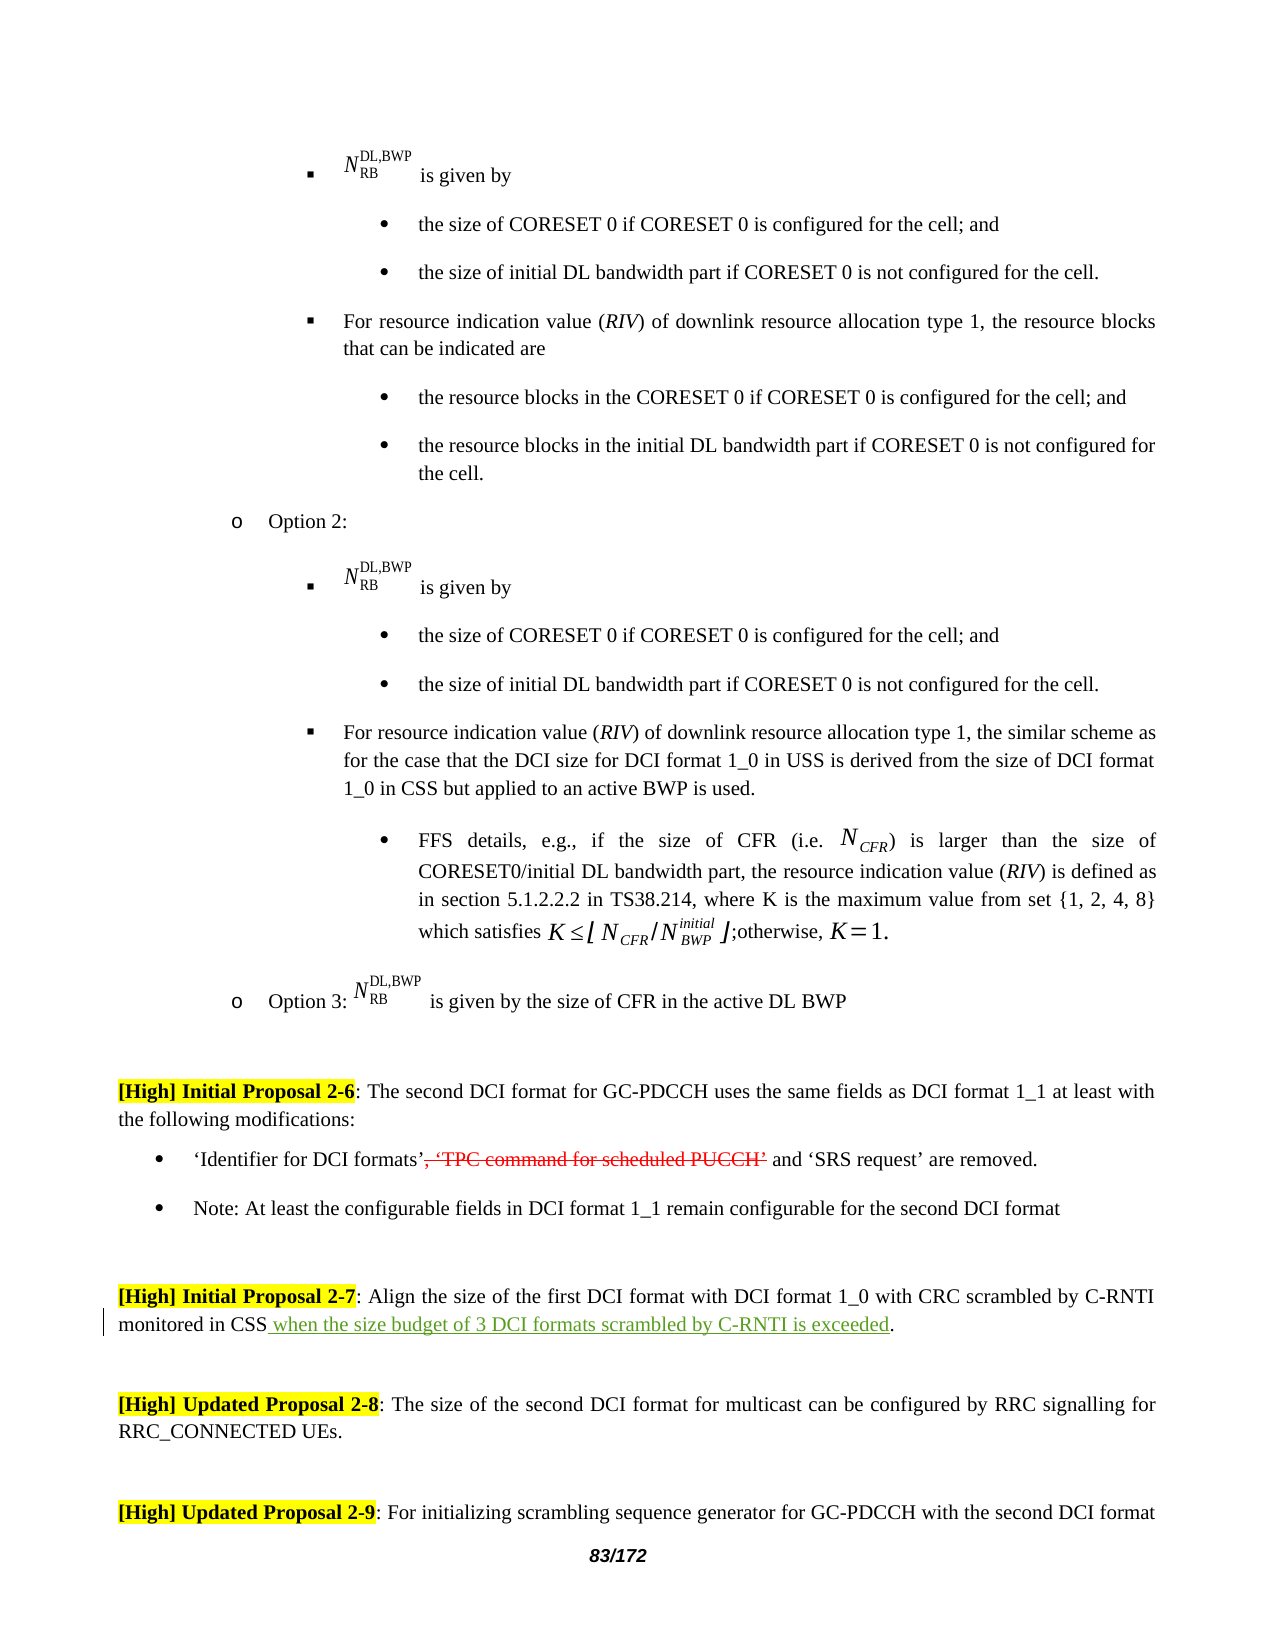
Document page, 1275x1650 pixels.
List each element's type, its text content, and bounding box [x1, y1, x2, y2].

list the resource blocks in the CORESET 0 if CORESET 0 is configured for the cell; and [381, 384, 1157, 409]
list FFS details, e.g., if the size of CFR (i.e. ) is larger than the size of CORESET0/initial DL bandwidth part, the resource indication value (RIV) is defined as in section 5.1.2.2.2 in TS38.214, where K is the maximum value from set {1, 2, 4, 8} which satisfies ;otherwise, [381, 824, 1157, 949]
list For resource indication value (RIV) of downlink resource allocation type 1, the resource blocks that can be indicated are [306, 308, 1157, 360]
list is given by [306, 559, 1157, 599]
list the size of initial DL bandwidth part if CORESET 0 is not configured for the cell. [381, 672, 1157, 696]
list Option 2: [231, 509, 1157, 535]
text [High] Initial Proposal 2-7: Align the size of the first DCI format with DCI format 1_0 with CRC scrambled by C-RNTI monitored in CSS. [118, 1284, 1157, 1336]
list the size of CORESET 0 if CORESET 0 is configured for the cell; and [381, 623, 1157, 647]
list Option 3: is given by the size of CFR in the active DL BWP [231, 973, 1157, 1014]
text [High] Updated Proposal 2-8: The size of the second DCI format for multicast can be configured by RRC signalling for RRC_CONNECTED UEs. [118, 1392, 1157, 1443]
list the size of initial DL bandwidth part if CORESET 0 is not configured for the cell. [381, 260, 1157, 284]
list Note: At least the configurable fields in DCI format 1_1 remain configurable for the second DCI format [156, 1196, 1157, 1219]
list the resource blocks in the initial DL bandwidth part if CORESET 0 is not configured for the cell. [381, 433, 1157, 485]
text [High] Updated Proposal 2-9: For initializing scrambling sequence generator for GC-PDCCH with the second DCI format in Type-x CSS, [376, 1500, 1157, 1524]
text [High] Initial Proposal 2-6: The second DCI format for GC-PDCCH uses the same fields as DCI format 1_1 at least with the following modifications: [118, 1079, 1157, 1131]
list For resource indication value (RIV) of downlink resource allocation type 1, the similar scheme as for the case that the DCI size for DCI format 1_0 in USS is derived from the size of DCI format 1_0 in CSS but applied to an active BWP is used. [306, 720, 1157, 799]
list the size of CORESET 0 if CORESET 0 is configured for the cell; and [381, 212, 1157, 236]
list ‘Identifier for DCI formats’, ‘TPC command for scheduled PUCCH’ and ‘SRS request’ are removed. [156, 1147, 1157, 1171]
list is given by [306, 148, 1157, 187]
